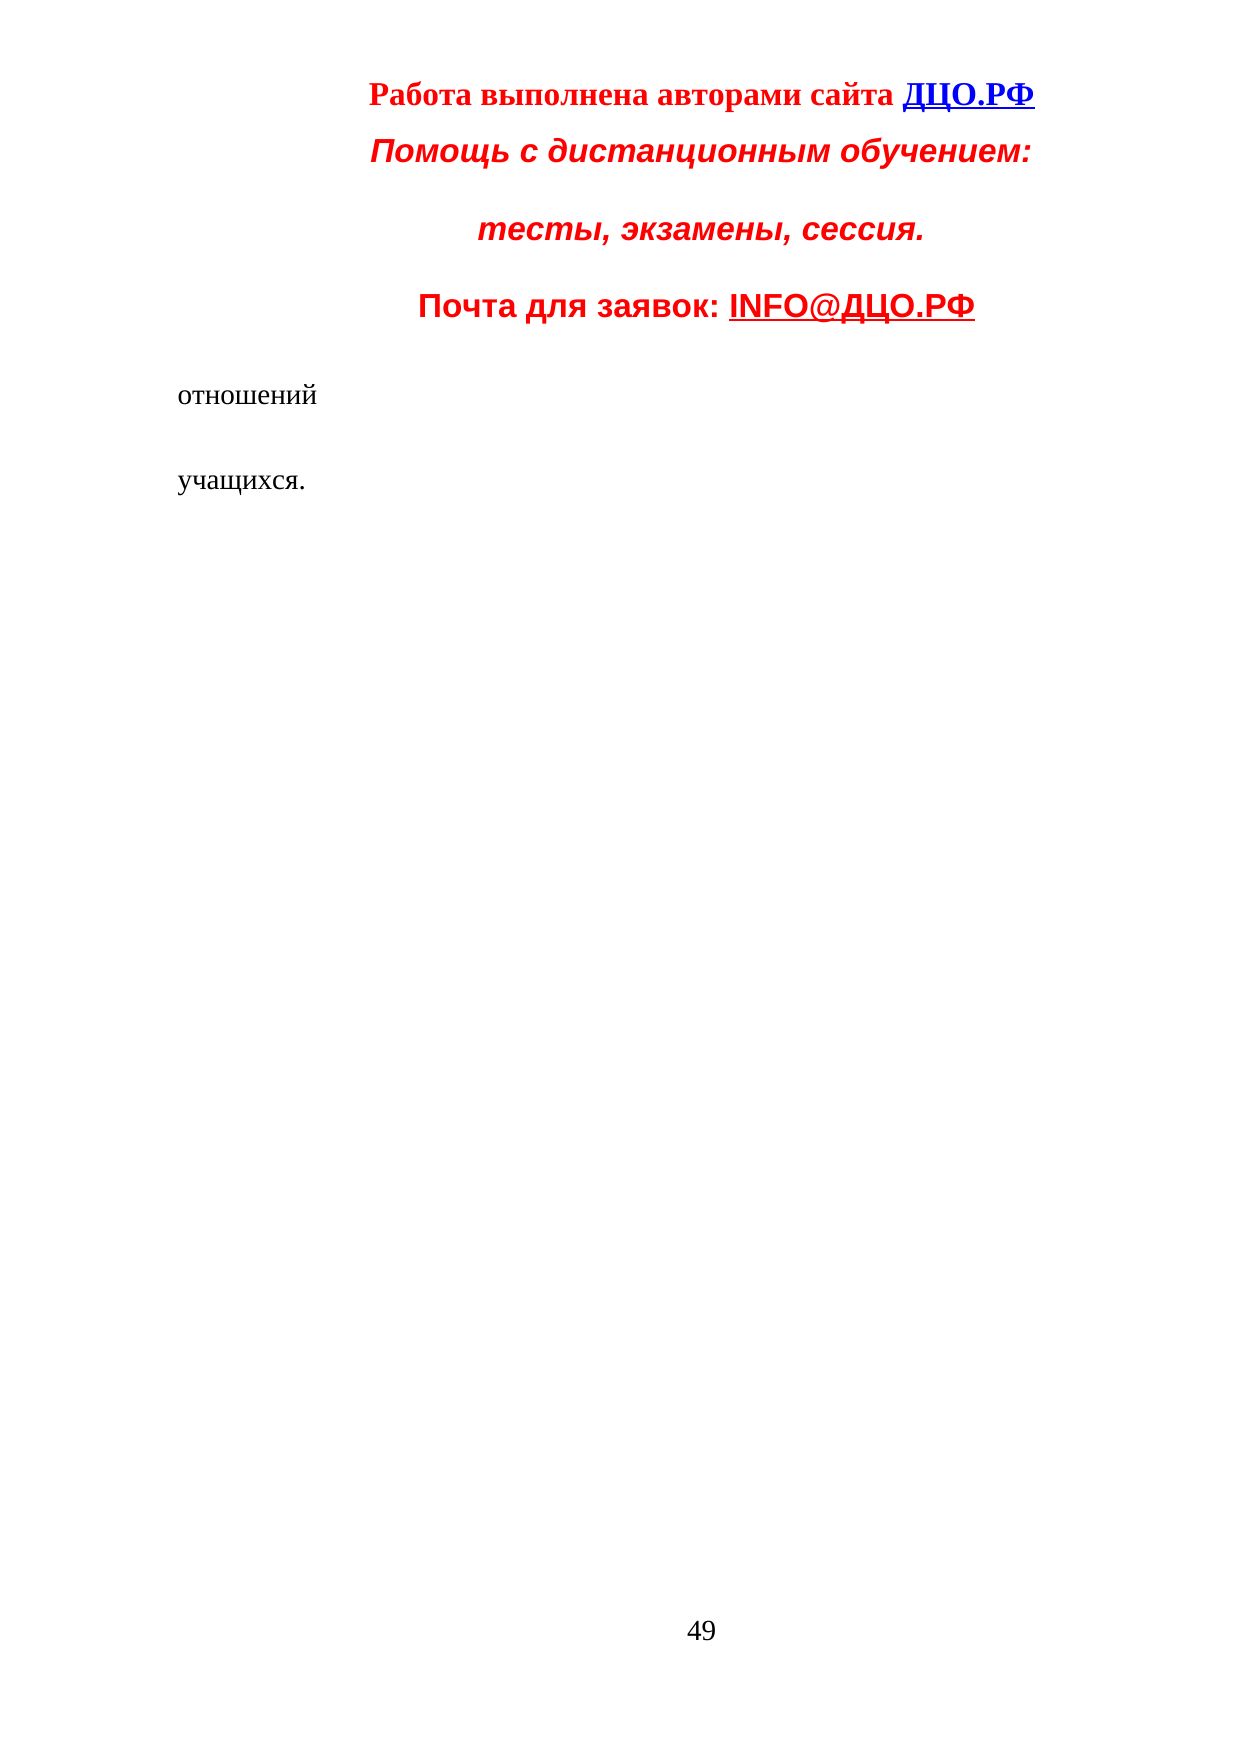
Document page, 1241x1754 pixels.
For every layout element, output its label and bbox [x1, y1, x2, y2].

text [177, 377, 1152, 496]
